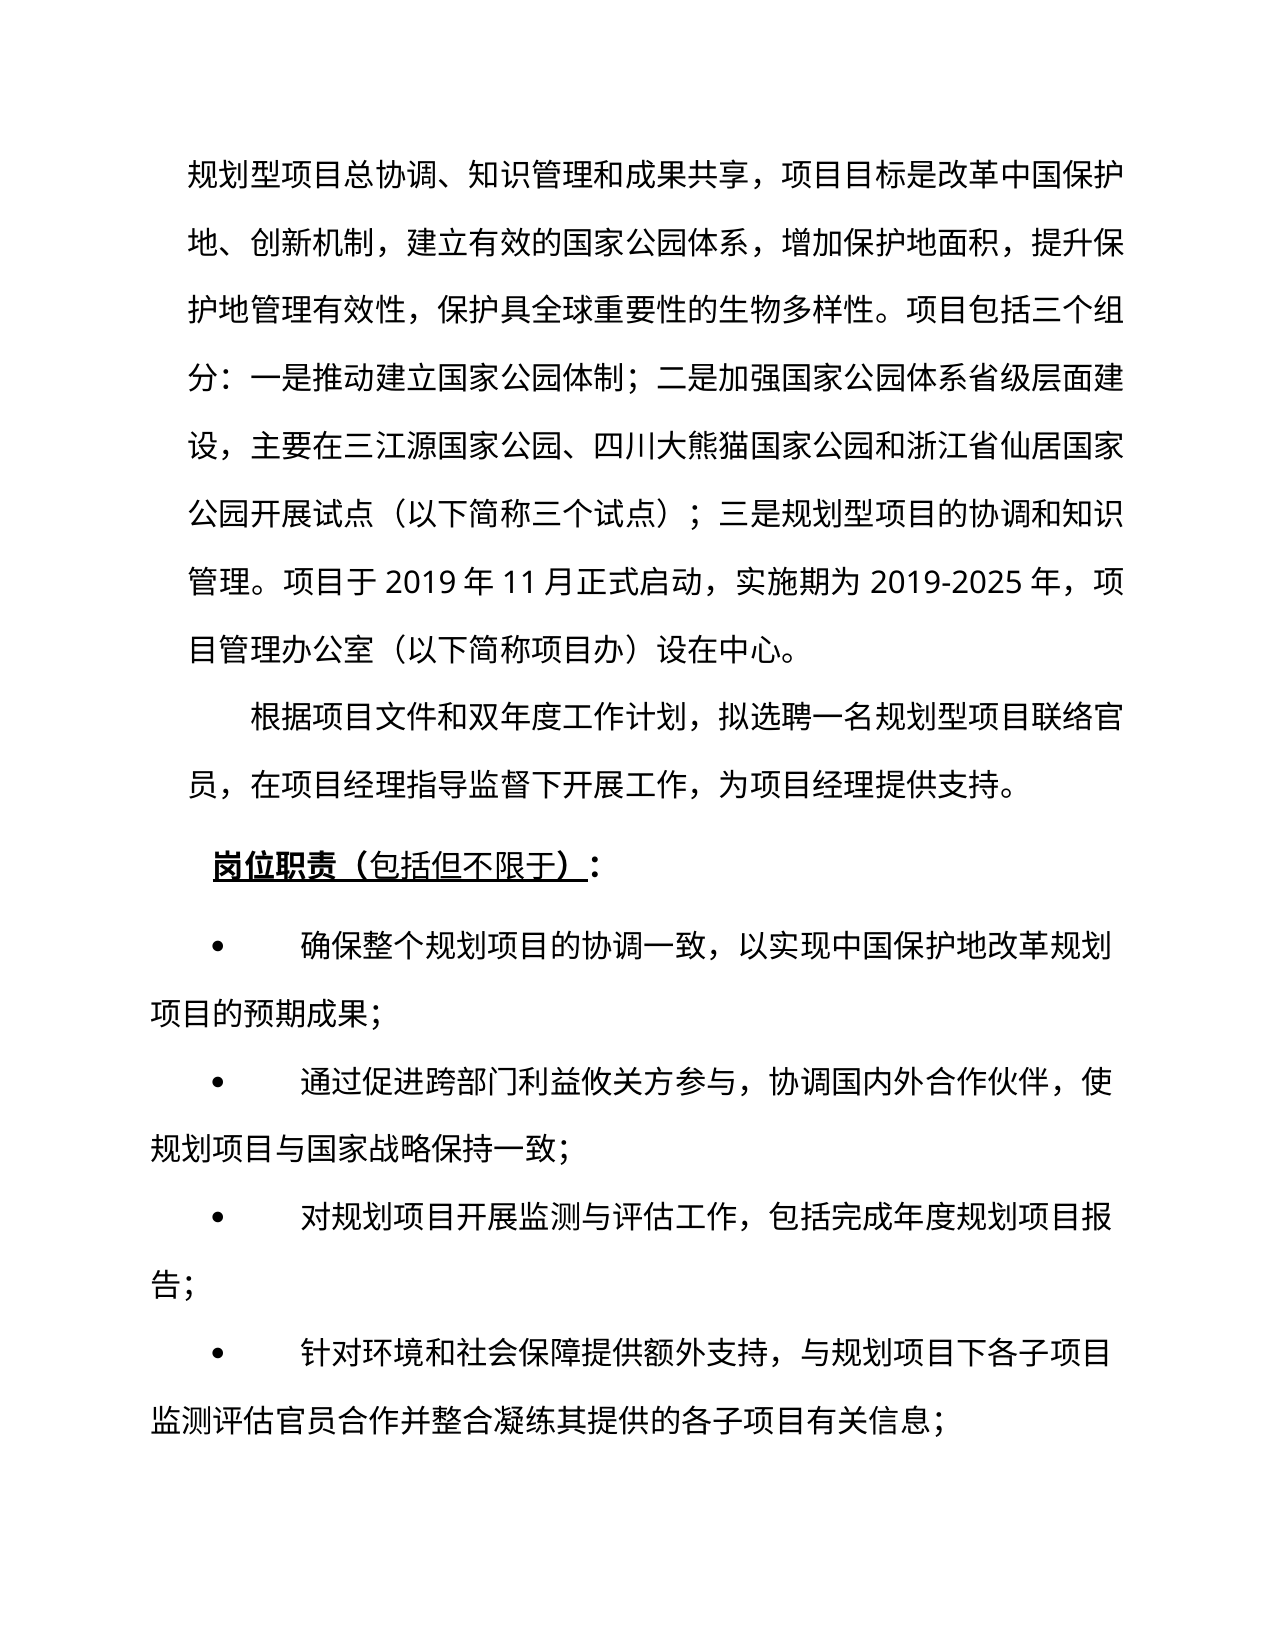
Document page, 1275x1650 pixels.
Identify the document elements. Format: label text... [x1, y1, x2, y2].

list 对规划项目开展监测与评估工作，包括完成年度规划项目报告； [150, 1192, 1125, 1305]
list 通过促进跨部门利益攸关方参与，协调国内外合作伙伴，使规划项目与国家战略保持一致； [150, 1057, 1125, 1170]
list 确保整个规划项目的协调一致，以实现中国保护地改革规划项目的预期成果； [150, 921, 1125, 1034]
list 针对环境和社会保障提供额外支持，与规划项目下各子项目监测评估官员合作并整合凝练其提供的各子项目有关信息； [150, 1328, 1125, 1441]
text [187, 150, 1125, 670]
text 根据项目文件和双年度工作计划，拟选聘一名规划型项目联络官员，在项目经理指导监督下开展工作，为项目经理提供支持。 [187, 693, 1125, 806]
text 岗位职责（包括但不限于）： [150, 841, 1125, 886]
